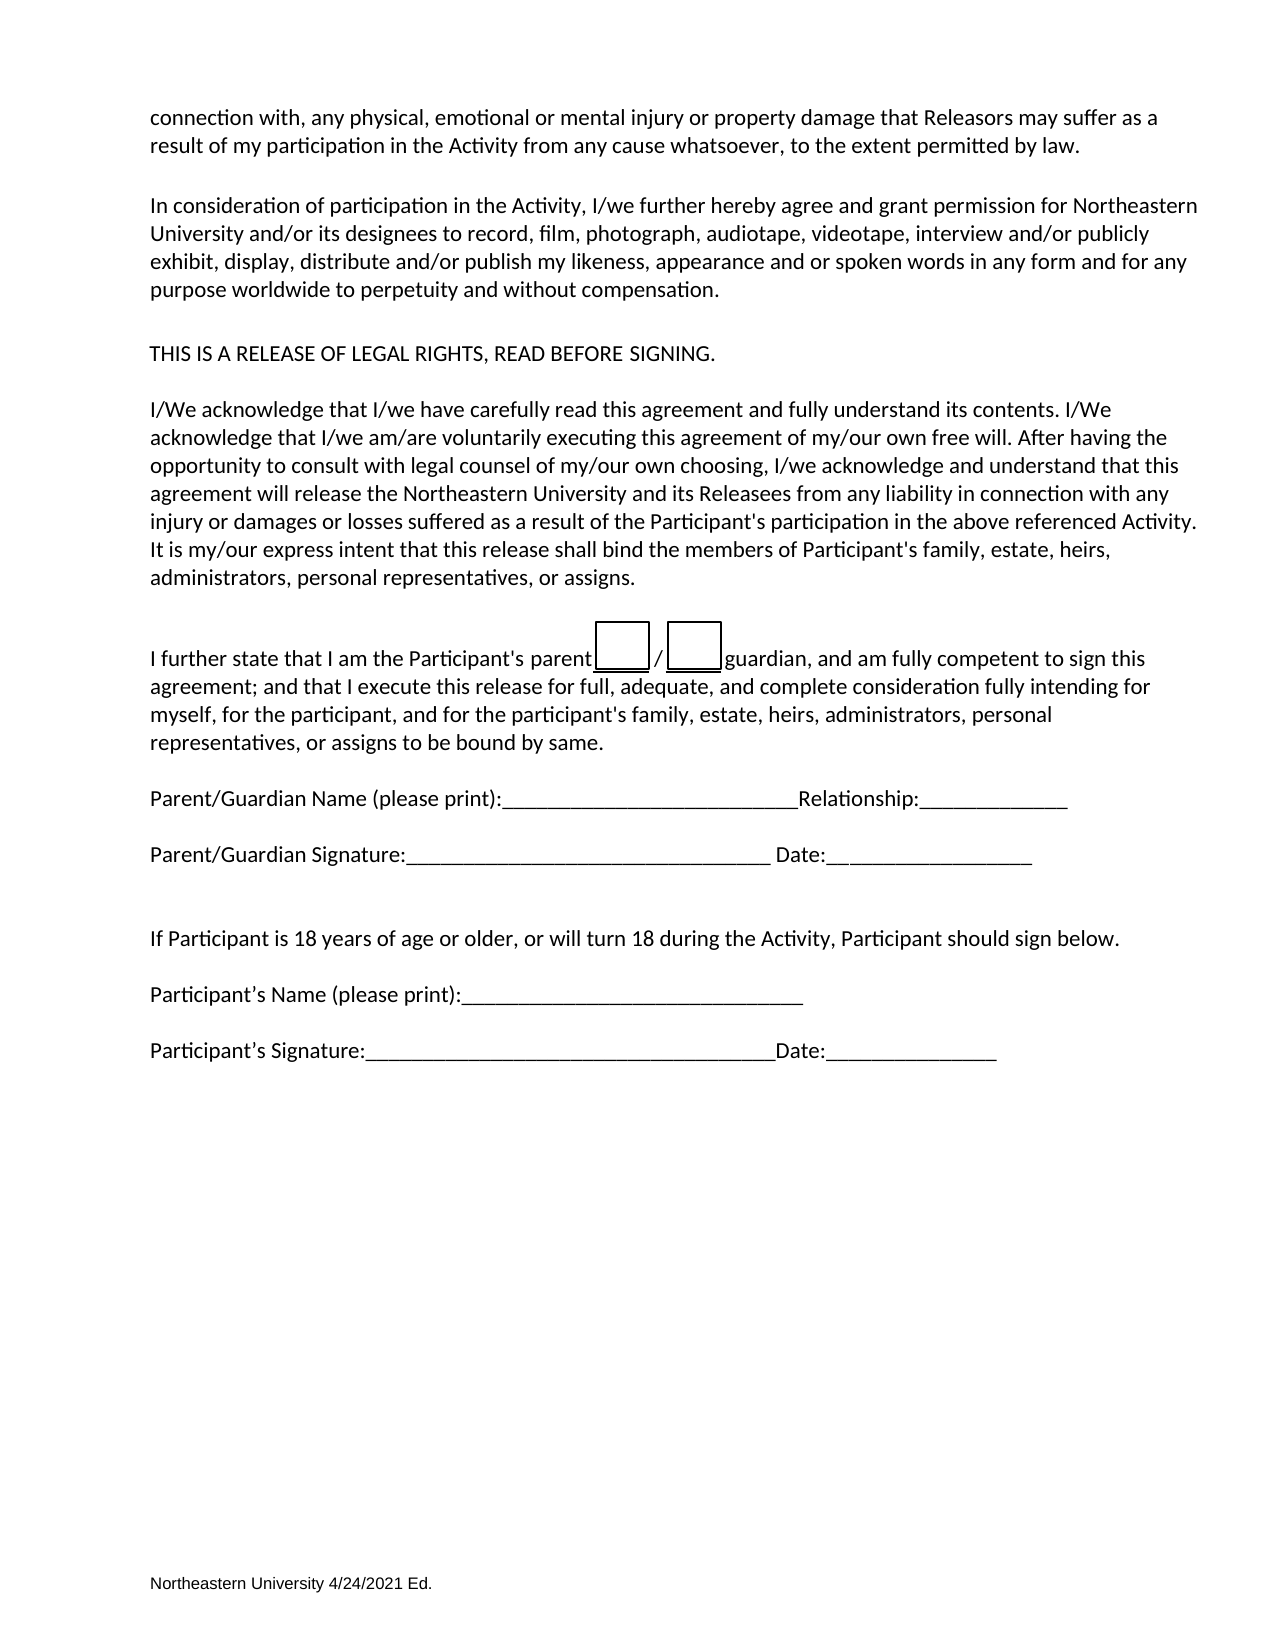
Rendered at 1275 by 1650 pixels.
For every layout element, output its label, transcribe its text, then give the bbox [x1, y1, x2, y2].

text Parent/Guardian Signature:________________________________ Date:__________________ [150, 840, 1200, 868]
text Participant’s Signature:____________________________________Date:_______________ [150, 1036, 1200, 1064]
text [150, 103, 1200, 159]
text THIS IS A RELEASE OF LEGAL RIGHTS, READ BEFORE SIGNING. [87, 339, 1161, 367]
text Participant’s Name (please print):______________________________ [150, 980, 1200, 1008]
text In consideration of participation in the Activity, I/we further hereby agree and grant permission for Northeastern University and/or its designees to record, film, photograph, audiotape, videotape, interview and/or publicly exhibit, display, distribute and/or publish my likeness, appearance and or spoken words in any form and for any purpose worldwide to perpetuity and without compensation. [150, 191, 1200, 303]
text If Participant is 18 years of age or older, or will turn 18 during the Activity, Participant should sign below. [150, 924, 1200, 952]
text I/We acknowledge that I/we have carefully read this agreement and fully understand its contents. I/We acknowledge that I/we am/are voluntarily executing this agreement of my/our own free will. After having the opportunity to consult with legal counsel of my/our own choosing, I/we acknowledge and understand that this agreement will release the Northeastern University and its Releasees from any liability in connection with any injury or damages or losses suffered as a result of the Participant's participation in the above referenced Activity. It is my/our express intent that this release shall bind the members of Participant's family, estate, heirs, administrators, personal representatives, or assigns. [150, 395, 1200, 591]
text Parent/Guardian Name (please print):__________________________Relationship:_____________ [150, 784, 1200, 812]
text I further state that I am the Participant's parent / guardian, and am fully competent to sign this agreement; and that I execute this release for full, adequate, and complete consideration fully intending for myself, for the participant, and for the participant's family, estate, heirs, administrators, personal representatives, or assigns to be bound by same. [150, 644, 1200, 756]
